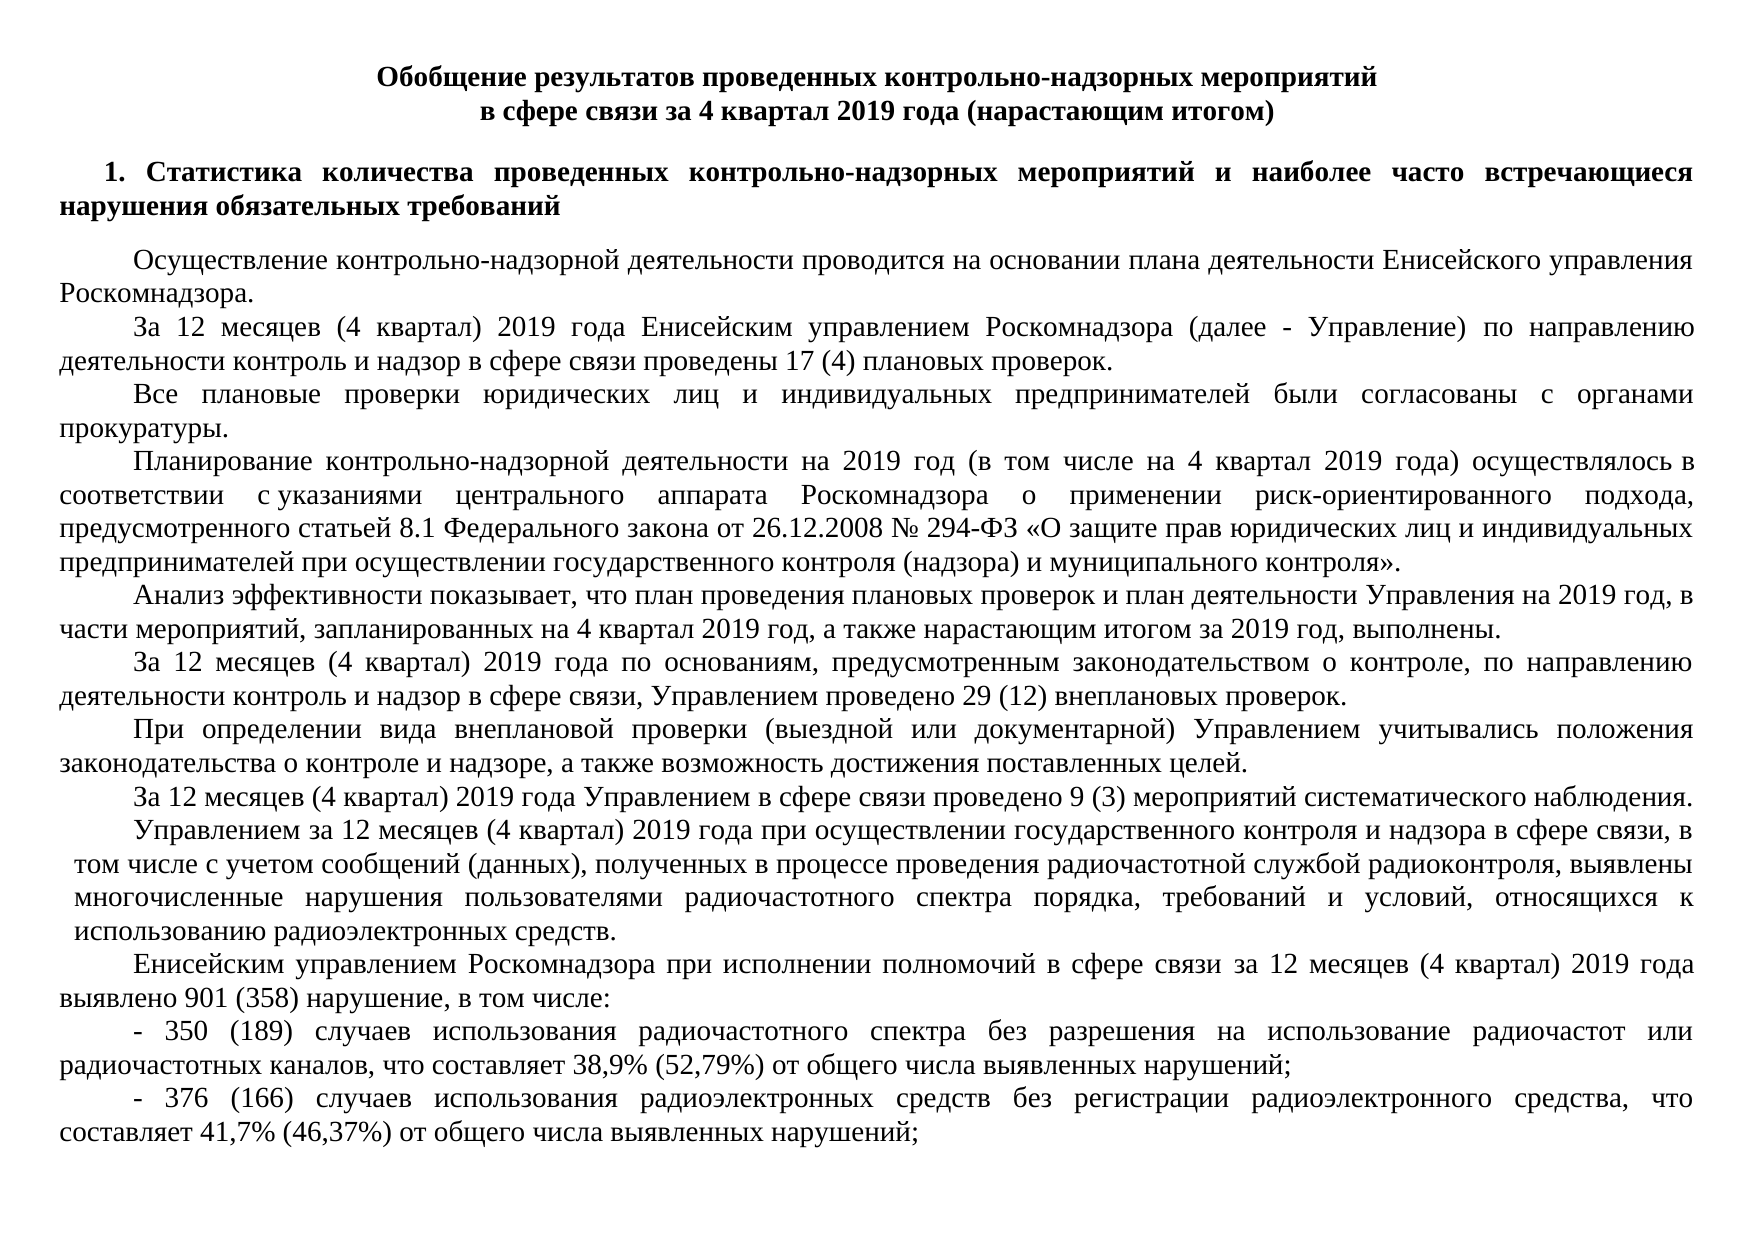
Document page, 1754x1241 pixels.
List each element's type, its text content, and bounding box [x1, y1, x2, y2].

text - 350 (189) случаев использования радиочастотного спектра без разрешения на использование радиочастот или радиочастотных каналов, что составляет 38,9% (52,79%) от общего числа выявленных нарушений; [59, 1013, 1695, 1081]
text Все плановые проверки юридических лиц и индивидуальных предпринимателей были согласованы с органами прокуратуры. [59, 376, 1695, 443]
text Управлением за 12 месяцев (4 квартал) 2019 года при осуществлении государственного контроля и надзора в сфере связи, в том числе с учетом сообщений (данных), полученных в процессе проведения радиочастотной службой радиоконтроля, выявлены многочисленные нарушения пользователями радиочастотного спектра порядка, требований и условий, относящихся к использованию радиоэлектронных средств. [74, 812, 1695, 946]
text За 12 месяцев (4 квартал) 2019 года Енисейским управлением Роскомнадзора (далее - Управление) по направлению деятельности контроль и надзор в сфере связи проведены 17 (4) плановых проверок. [59, 309, 1695, 376]
text Обобщение результатов проведенных контрольно-надзорных мероприятий [59, 59, 1695, 93]
text Енисейским управлением Роскомнадзора при исполнении полномочий в сфере связи за 12 месяцев (4 квартал) 2019 года выявлено 901 (358) нарушение, в том числе: [59, 946, 1695, 1013]
text - 376 (166) случаев использования радиоэлектронных средств без регистрации радиоэлектронного средства, что составляет 41,7% (46,37%) от общего числа выявленных нарушений; [59, 1081, 1695, 1148]
text в сфере связи за 4 квартал 2019 года (нарастающим итогом) [59, 93, 1695, 126]
text Анализ эффективности показывает, что план проведения плановых проверок и план деятельности Управления на 2019 год, в части мероприятий, запланированных на 4 квартал 2019 год, а также нарастающим итогом за 2019 год, выполнены. [59, 577, 1695, 644]
text За 12 месяцев (4 квартал) 2019 года по основаниям, предусмотренным законодательством о контроле, по направлению деятельности контроль и надзор в сфере связи, Управлением проведено 29 (12) внеплановых проверок. [59, 644, 1695, 712]
text 1. Статистика количества проведенных контрольно-надзорных мероприятий и наиболее часто встречающиеся нарушения обязательных требований [59, 154, 1695, 221]
text За 12 месяцев (4 квартал) 2019 года Управлением в сфере связи проведено 9 (3) мероприятий систематического наблюдения. [59, 779, 1695, 812]
text Планирование контрольно-надзорной деятельности на 2019 год (в том числе на 4 квартал 2019 года) осуществлялось в соответствии с указаниями центрального аппарата Роскомнадзора о применении риск-ориентированного подхода, предусмотренного статьей 8.1 Федерального закона от 26.12.2008 № 294-ФЗ «О защите прав юридических лиц и индивидуальных предпринимателей при осуществлении государственного контроля (надзора) и муниципального контроля». [59, 443, 1695, 577]
text Осуществление контрольно-надзорной деятельности проводится на основании плана деятельности Енисейского управления Роскомнадзора. [59, 242, 1695, 309]
text При определении вида внеплановой проверки (выездной или документарной) Управлением учитывались положения законодательства о контроле и надзоре, а также возможность достижения поставленных целей. [59, 712, 1695, 779]
